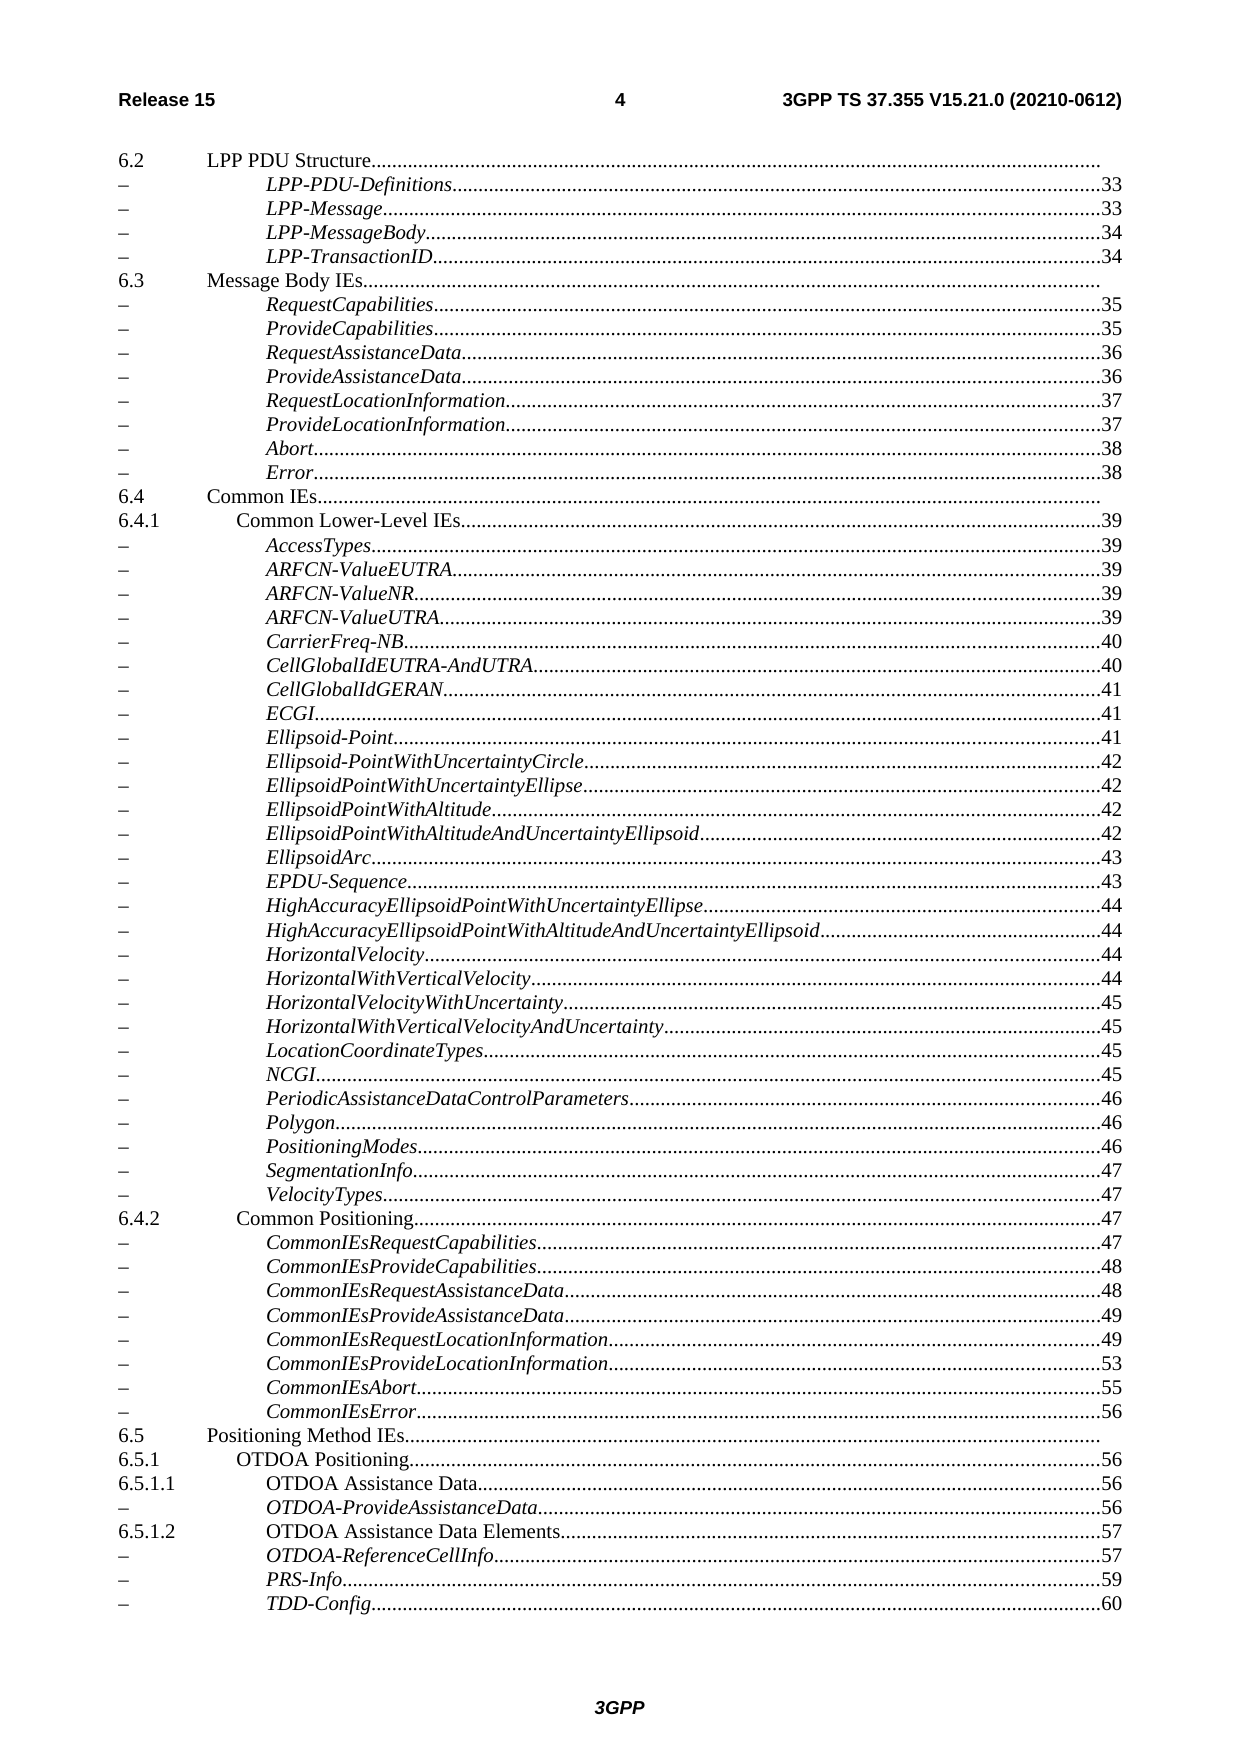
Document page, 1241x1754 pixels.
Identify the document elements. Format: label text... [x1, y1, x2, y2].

text – HorizontalWithVerticalVelocityAndUncertainty 45 [118, 1014, 1122, 1038]
text 6.2 LPP PDU Structure 33 [118, 147, 1078, 172]
text – Abort 38 [118, 436, 1122, 460]
text – Ellipsoid-PointWithUncertaintyCircle 42 [118, 749, 1122, 773]
text – HorizontalVelocity 44 [118, 942, 1122, 966]
text 6.5.1 OTDOA Positioning 56 [118, 1447, 1122, 1471]
text – LPP-Message 33 [118, 196, 1122, 220]
text – ARFCN-ValueEUTRA 39 [118, 557, 1122, 581]
text – CommonIEsAbort 55 [118, 1375, 1122, 1399]
text – CommonIEsRequestCapabilities 47 [118, 1230, 1122, 1254]
text – LPP-TransactionID 34 [118, 244, 1122, 268]
text – CommonIEsProvideAssistanceData 49 [118, 1302, 1122, 1327]
text – RequestLocationInformation 37 [118, 388, 1122, 412]
text – ProvideAssistanceData 36 [118, 364, 1122, 388]
text – ProvideLocationInformation 37 [118, 412, 1122, 436]
text – EllipsoidArc 43 [118, 845, 1122, 869]
text 6.4.2 Common Positioning 47 [118, 1206, 1122, 1230]
text – CellGlobalIdGERAN 41 [118, 677, 1122, 701]
text – ECGI 41 [118, 701, 1122, 725]
text – CommonIEsRequestAssistanceData 48 [118, 1278, 1122, 1302]
text – ARFCN-ValueNR 39 [118, 581, 1122, 605]
text – NCGI 45 [118, 1062, 1122, 1086]
text – RequestCapabilities 35 [118, 292, 1122, 316]
text – ARFCN-ValueUTRA 39 [118, 605, 1122, 629]
text – SegmentationInfo 47 [118, 1158, 1122, 1182]
text – HorizontalWithVerticalVelocity 44 [118, 966, 1122, 990]
text – Error 38 [118, 460, 1122, 484]
text 6.4 Common IEs 38 [118, 484, 1078, 508]
text – ProvideCapabilities 35 [118, 316, 1122, 340]
text – LocationCoordinateTypes 45 [118, 1038, 1122, 1062]
text 6.5 Positioning Method IEs 56 [118, 1423, 1078, 1447]
text – EPDU-Sequence 43 [118, 869, 1122, 893]
text – CarrierFreq-NB 40 [118, 629, 1122, 653]
text – CommonIEsProvideCapabilities 48 [118, 1254, 1122, 1278]
text – Polygon 46 [118, 1110, 1122, 1134]
text – LPP-MessageBody 34 [118, 220, 1122, 244]
text 6.4.1 Common Lower-Level IEs 39 [118, 508, 1122, 532]
text – CommonIEsRequestLocationInformation 49 [118, 1327, 1122, 1351]
text – CellGlobalIdEUTRA-AndUTRA 40 [118, 653, 1122, 677]
text – CommonIEsError 56 [118, 1399, 1122, 1423]
text – OTDOA-ReferenceCellInfo 57 [118, 1543, 1122, 1567]
text – AccessTypes 39 [118, 532, 1122, 557]
text – PositioningModes 46 [118, 1134, 1122, 1158]
text – TDD-Config 60 [118, 1591, 1122, 1615]
text – PeriodicAssistanceDataControlParameters 46 [118, 1086, 1122, 1110]
text – LPP-PDU-Definitions 33 [118, 172, 1122, 196]
text 6.5.1.1 OTDOA Assistance Data 56 [118, 1471, 1122, 1495]
text – EllipsoidPointWithUncertaintyEllipse 42 [118, 773, 1122, 797]
text – RequestAssistanceData 36 [118, 340, 1122, 364]
text – Ellipsoid-Point 41 [118, 725, 1122, 749]
text 6.3 Message Body IEs 35 [118, 268, 1078, 292]
text – EllipsoidPointWithAltitude 42 [118, 797, 1122, 821]
text – CommonIEsProvideLocationInformation 53 [118, 1351, 1122, 1375]
text – HorizontalVelocityWithUncertainty 45 [118, 990, 1122, 1014]
text 6.5.1.2 OTDOA Assistance Data Elements 57 [118, 1519, 1122, 1543]
text – EllipsoidPointWithAltitudeAndUncertaintyEllipsoid 42 [118, 821, 1122, 845]
text – PRS-Info 59 [118, 1567, 1122, 1591]
text – VelocityTypes 47 [118, 1182, 1122, 1206]
text – HighAccuracyEllipsoidPointWithAltitudeAndUncertaintyEllipsoid 44 [118, 917, 1122, 942]
text – HighAccuracyEllipsoidPointWithUncertaintyEllipse 44 [118, 893, 1122, 917]
text – OTDOA-ProvideAssistanceData 56 [118, 1495, 1122, 1519]
